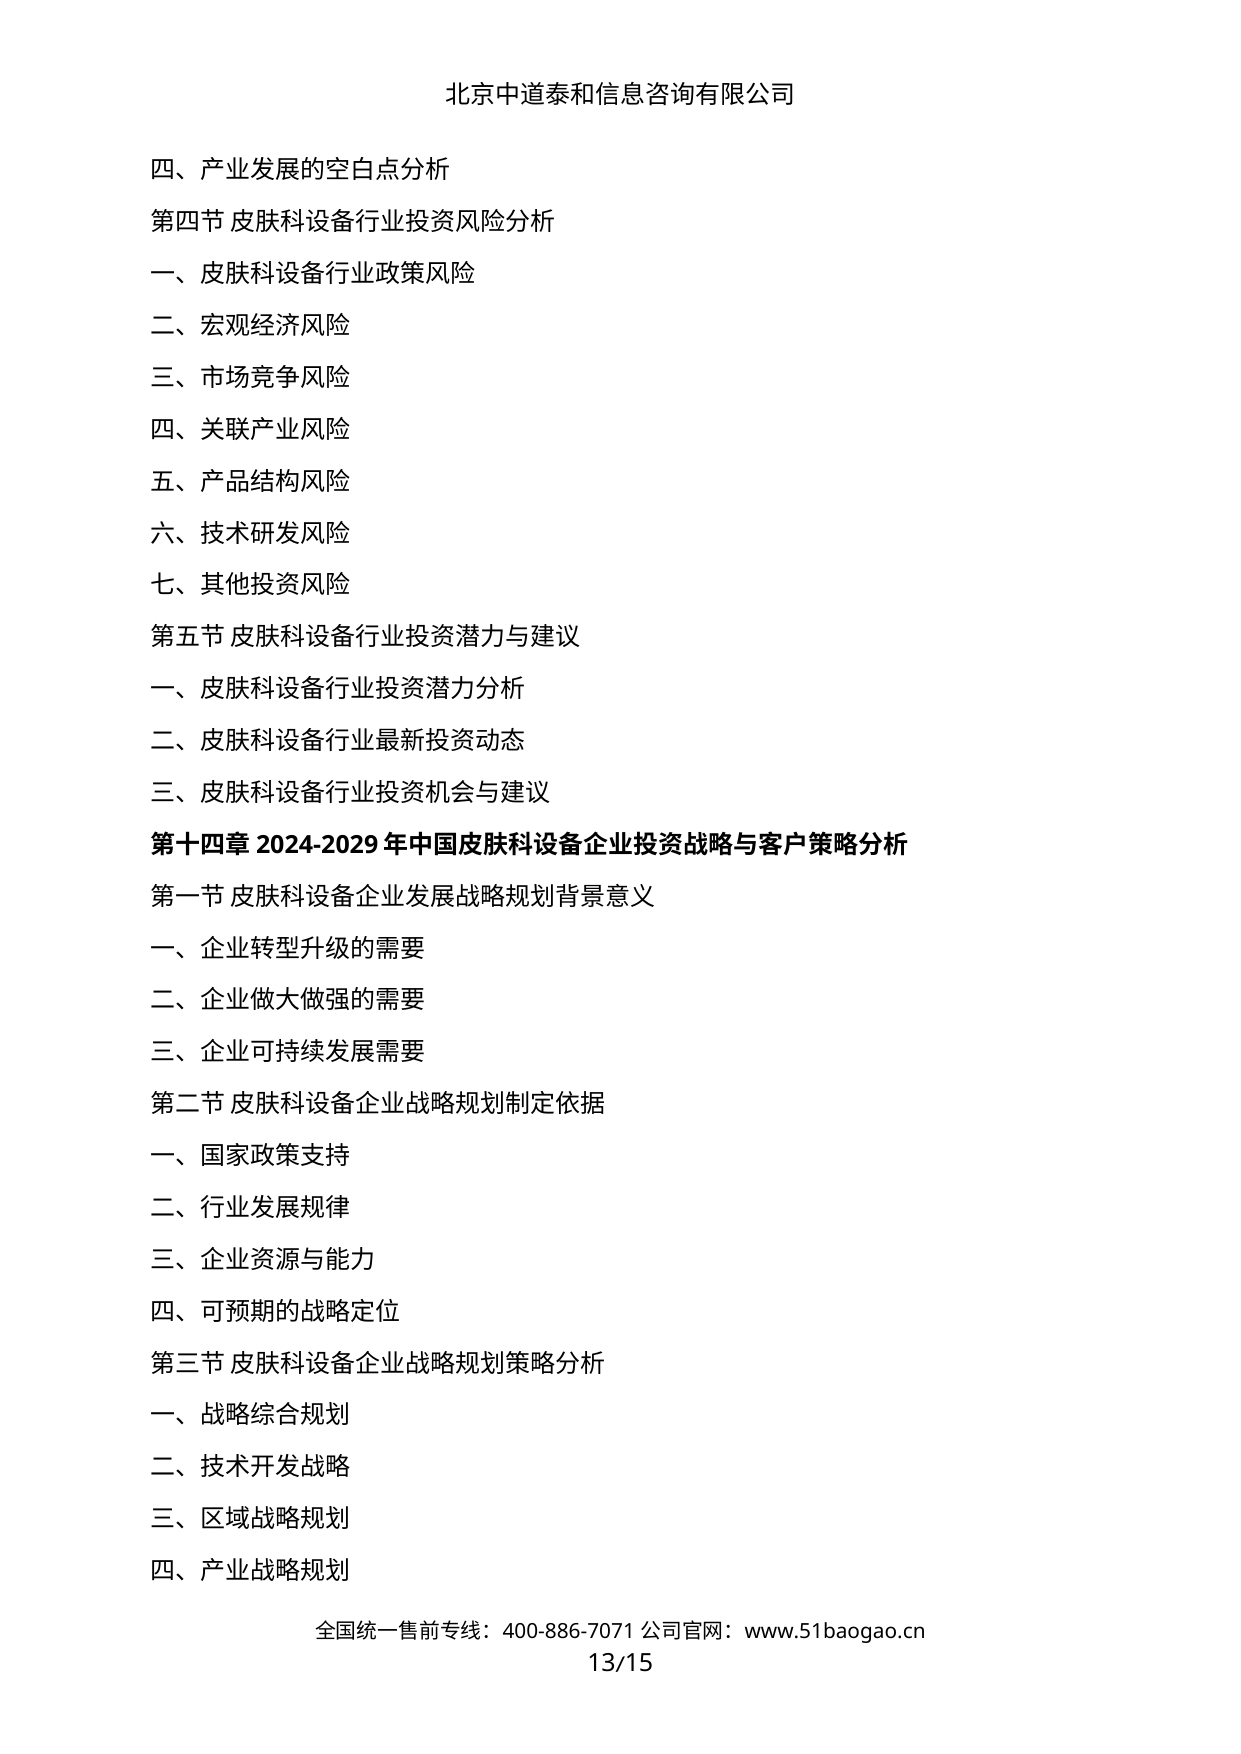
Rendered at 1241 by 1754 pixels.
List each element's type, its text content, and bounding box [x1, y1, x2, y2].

text 第一节 皮肤科设备企业发展战略规划背景意义 [150, 876, 1090, 912]
text 六、技术研发风险 [150, 513, 1090, 549]
text 三、市场竞争风险 [150, 357, 1090, 394]
text 一、皮肤科设备行业投资潜力分析 [150, 669, 1090, 705]
text 第二节 皮肤科设备企业战略规划制定依据 [150, 1084, 1090, 1120]
text 二、皮肤科设备行业最新投资动态 [150, 721, 1090, 757]
text 二、技术开发战略 [150, 1447, 1090, 1483]
text 三、区域战略规划 [150, 1499, 1090, 1535]
text 第五节 皮肤科设备行业投资潜力与建议 [150, 617, 1090, 653]
text 第三节 皮肤科设备企业战略规划策略分析 [150, 1343, 1090, 1379]
text 五、产品结构风险 [150, 461, 1090, 497]
text 第十四章 2024-2029年中国皮肤科设备企业投资战略与客户策略分析 [150, 824, 1090, 861]
text 一、企业转型升级的需要 [150, 928, 1090, 964]
text 三、企业可持续发展需要 [150, 1032, 1090, 1068]
text 三、企业资源与能力 [150, 1239, 1090, 1276]
text 一、战略综合规划 [150, 1395, 1090, 1431]
text 一、国家政策支持 [150, 1136, 1090, 1172]
text 二、企业做大做强的需要 [150, 980, 1090, 1016]
text 三、皮肤科设备行业投资机会与建议 [150, 772, 1090, 809]
text 二、行业发展规律 [150, 1187, 1090, 1224]
text 四、产业战略规划 [150, 1551, 1090, 1587]
text 七、其他投资风险 [150, 565, 1090, 601]
text 一、皮肤科设备行业政策风险 [150, 254, 1090, 290]
text 二、宏观经济风险 [150, 306, 1090, 342]
text 四、可预期的战略定位 [150, 1291, 1090, 1327]
text 四、产业发展的空白点分析 [150, 150, 1090, 186]
text 四、关联产业风险 [150, 409, 1090, 446]
text 第四节 皮肤科设备行业投资风险分析 [150, 202, 1090, 238]
